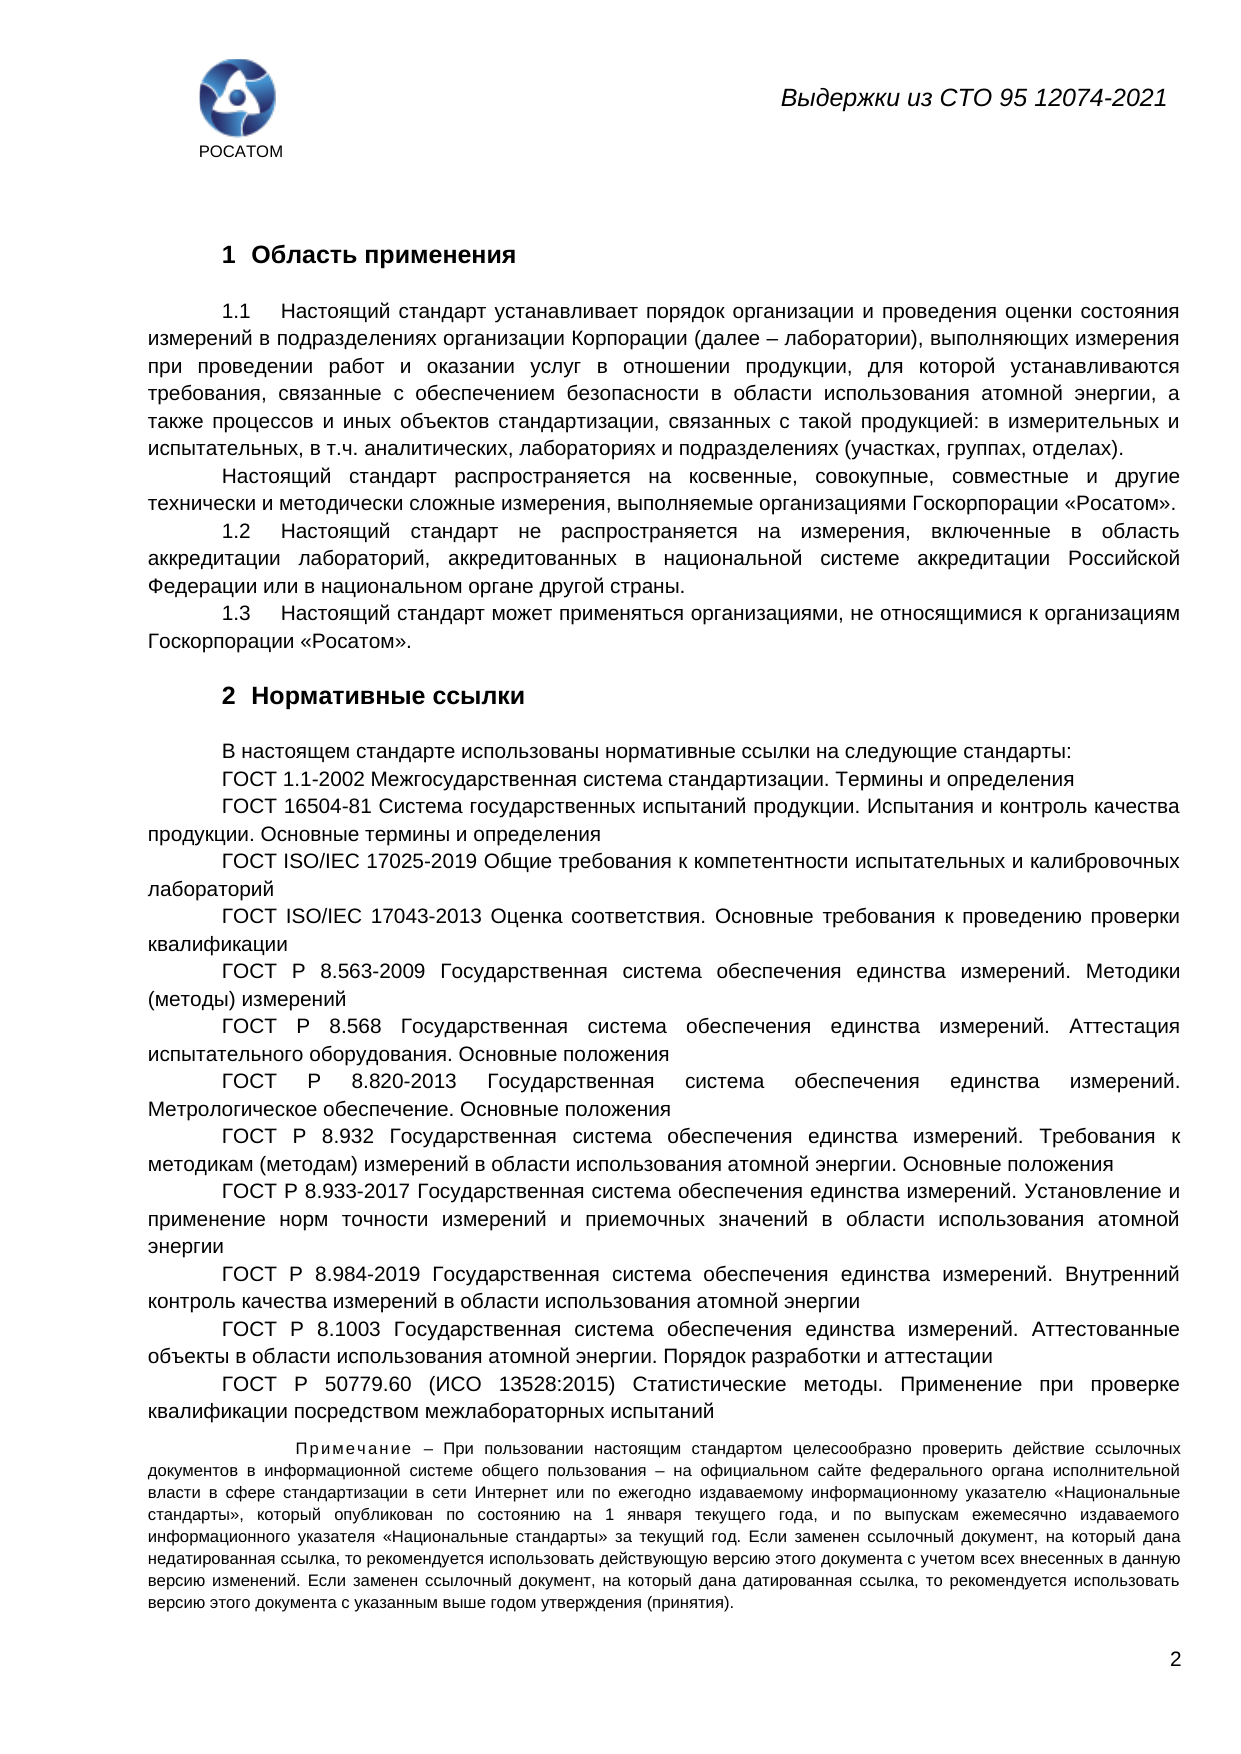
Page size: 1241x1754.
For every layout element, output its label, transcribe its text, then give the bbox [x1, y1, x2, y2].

text ГОСТ 1.1-2002 Межгосударственная система стандартизации. Термины и определения [148, 767, 1181, 791]
text ГОСТ Р 8.1003 Государственная система обеспечения единства измерений. Аттестованные объекты в области использования атомной энергии. Порядок разработки и аттестации [148, 1317, 1181, 1368]
subtitle Нормативные ссылки [222, 681, 1181, 710]
list Настоящий стандарт не распространяется на измерения, включенные в область аккредитации лабораторий, аккредитованных в национальной системе аккредитации Российской Федерации или в национальном органе другой страны. [148, 518, 1181, 597]
text ГОСТ Р 8.933-2017 Государственная система обеспечения единства измерений. Установление и применение норм точности измерений и приемочных значений в области использования атомной энергии [148, 1179, 1181, 1258]
text ГОСТ ISO/IEC 17043-2013 Оценка соответствия. Основные требования к проведению проверки квалификации [148, 904, 1181, 956]
text ГОСТ Р 8.820-2013 Государственная система обеспечения единства измерений. Метрологическое обеспечение. Основные положения [148, 1069, 1181, 1121]
text Настоящий стандарт распространяется на косвенные, совокупные, совместные и другие технически и методически сложные измерения, выполняемые организациями Госкорпорации «Росатом». [148, 463, 1181, 515]
list Настоящий стандарт может применяться организациями, не относящимися к организациям Госкорпорации «Росатом». [148, 601, 1181, 652]
text ГОСТ Р 8.563-2009 Государственная система обеспечения единства измерений. Методики (методы) измерений [148, 959, 1181, 1011]
text В настоящем стандарте использованы нормативные ссылки на следующие стандарты: [148, 739, 1181, 763]
list Настоящий стандарт устанавливает порядок организации и проведения оценки состояния измерений в подразделениях организации Корпорации (далее – лаборатории), выполняющих измерения при проведении работ и оказании услуг в отношении продукции, для которой устанавливаются требования, связанные с обеспечением безопасности в области использования атомной энергии, а также процессов и иных объектов стандартизации, связанных с такой продукцией: в измерительных и испытательных, в т.ч. аналитических, лабораториях и подразделениях (участках, группах, отделах). [148, 298, 1181, 460]
subtitle Область применения [222, 241, 1181, 269]
text Примечание – При пользовании настоящим стандартом целесообразно проверить действие ссылочных документов в информационной системе общего пользования – на официальном сайте федерального органа исполнительной власти в сфере стандартизации в сети Интернет или по ежегодно издаваемому информационному указателю «Национальные стандарты», который опубликован по состоянию на 1 января текущего года, и по выпускам ежемесячно издаваемого информационного указателя «Национальные стандарты» за текущий год. Если заменен ссылочный документ, на который дана недатированная ссылка, то рекомендуется использовать действующую версию этого документа с учетом всех внесенных в данную версию изменений. Если заменен ссылочный документ, на который дана датированная ссылка, то рекомендуется использовать версию этого документа с указанным выше годом утверждения (принятия). [148, 1439, 1181, 1612]
text ГОСТ ISO/IEC 17025-2019 Общие требования к компетентности испытательных и калибровочных лабораторий [148, 849, 1181, 901]
text ГОСТ Р 8.984-2019 Государственная система обеспечения единства измерений. Внутренний контроль качества измерений в области использования атомной энергии [148, 1262, 1181, 1313]
picture [199, 59, 283, 138]
text ГОСТ 16504-81 Система государственных испытаний продукции. Испытания и контроль качества продукции. Основные термины и определения [148, 794, 1181, 846]
text ГОСТ Р 8.932 Государственная система обеспечения единства измерений. Требования к методикам (методам) измерений в области использования атомной энергии. Основные положения [148, 1124, 1181, 1176]
text ГОСТ Р 8.568 Государственная система обеспечения единства измерений. Аттестация испытательного оборудования. Основные положения [148, 1014, 1181, 1066]
text ГОСТ Р 50779.60 (ИСО 13528:2015) Статистические методы. Применение при проверке квалификации посредством межлабораторных испытаний [148, 1372, 1181, 1423]
